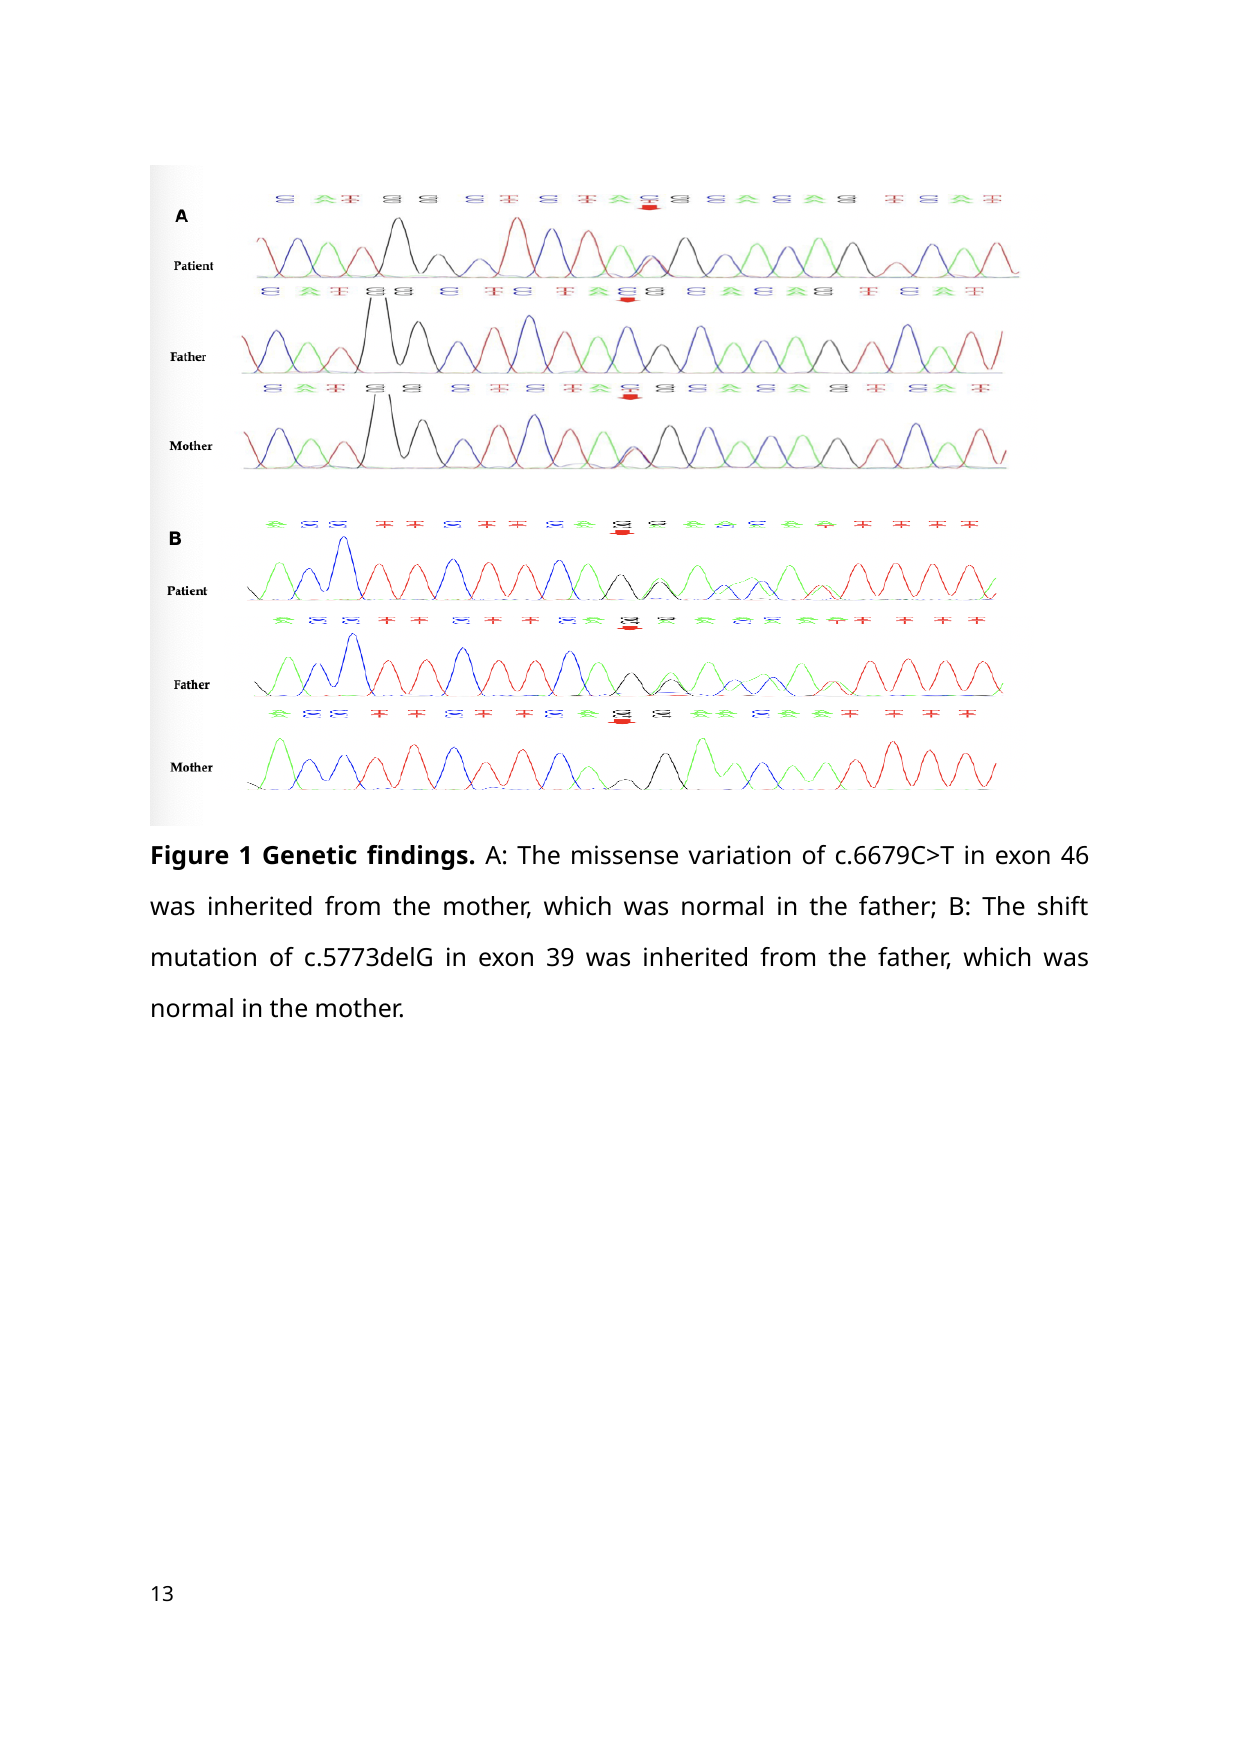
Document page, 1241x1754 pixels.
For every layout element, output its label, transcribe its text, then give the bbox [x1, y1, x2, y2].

picture [150, 165, 1091, 826]
text Figure 1 Genetic findings. A: The missense variation of c.6679C>T in exon 46 was inherited from the mother, which was normal in the father; B: The shift mutation of c.5773delG in exon 39 was inherited from the father, which was normal in the mother. [150, 838, 1090, 1025]
